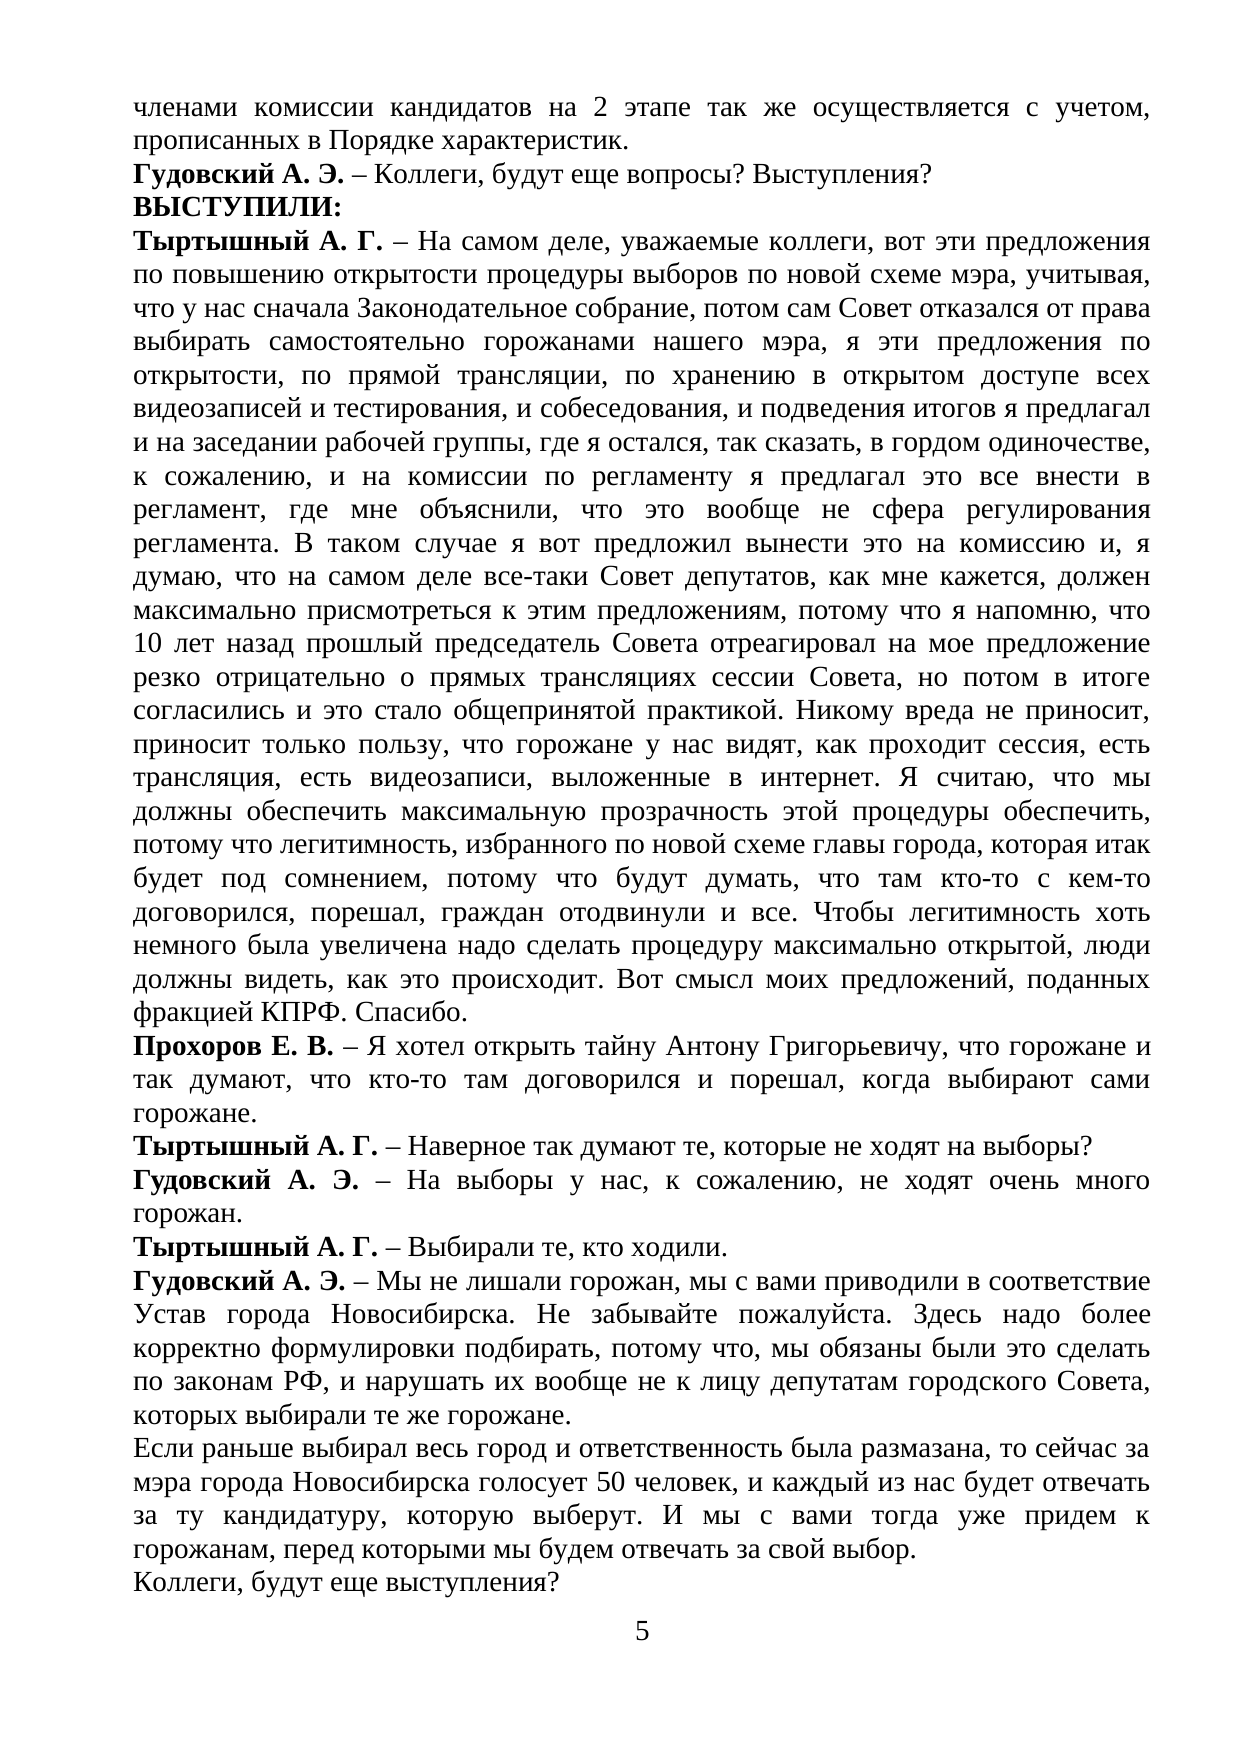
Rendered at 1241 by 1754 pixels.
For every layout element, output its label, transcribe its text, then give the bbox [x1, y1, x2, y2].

text Тыртышный А. Г. – Выбирали те, кто ходили. [133, 1229, 1152, 1263]
text ВЫСТУПИЛИ: [133, 189, 1152, 223]
text Если раньше выбирал весь город и ответственность была размазана, то сейчас за мэра города Новосибирска голосует 50 человек, и каждый из нас будет отвечать за ту кандидатуру, которую выберут. И мы с вами тогда уже придем к горожанам, перед которыми мы будем отвечать за свой выбор. [133, 1430, 1152, 1564]
subtitle Гудовский А. Э. – На выборы у нас, к сожалению, не ходят очень много горожан. [133, 1162, 1152, 1229]
text Прохоров Е. В. – Я хотел открыть тайну Антону Григорьевичу, что горожане и так думают, что кто-то там договорился и порешал, когда выбирают сами горожане. [133, 1028, 1152, 1128]
text Тыртышный А. Г. – Наверное так думают те, которые не ходят на выборы? [133, 1128, 1152, 1162]
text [133, 89, 1152, 156]
text Тыртышный А. Г. – На самом деле, уважаемые коллеги, вот эти предложения по повышению открытости процедуры выборов по новой схеме мэра, учитывая, что у нас сначала Законодательное собрание, потом сам Совет отказался от права выбирать самостоятельно горожанами нашего мэра, я эти предложения по открытости, по прямой трансляции, по хранению в открытом доступе всех видеозаписей и тестирования, и собеседования, и подведения итогов я предлагал и на заседании рабочей группы, где я остался, так сказать, в гордом одиночестве, к сожалению, и на комиссии по регламенту я предлагал это все внести в регламент, где мне объяснили, что это вообще не сфера регулирования регламента. В таком случае я вот предложил вынести это на комиссию и, я думаю, что на самом деле все-таки Совет депутатов, как мне кажется, должен максимально присмотреться к этим предложениям, потому что я напомню, что 10 лет назад прошлый председатель Совета отреагировал на мое предложение резко отрицательно о прямых трансляциях сессии Совета, но потом в итоге согласились и это стало общепринятой практикой. Никому вреда не приносит, приносит только пользу, что горожане у нас видят, как проходит сессия, есть трансляция, есть видеозаписи, выложенные в интернет. Я считаю, что мы должны обеспечить максимальную прозрачность этой процедуры обеспечить, потому что легитимность, избранного по новой схеме главы города, которая итак будет под сомнением, потому что будут думать, что там кто-то с кем-то договорился, порешал, граждан отодвинули и все. Чтобы легитимность хоть немного была увеличена надо сделать процедуру максимально открытой, люди должны видеть, как это происходит. Вот смысл моих предложений, поданных фракцией КПРФ. Спасибо. [133, 223, 1152, 1028]
text Гудовский А. Э. – Коллеги, будут еще вопросы? Выступления? [133, 156, 1152, 189]
text Коллеги, будут еще выступления? [133, 1564, 1152, 1598]
text Гудовский А. Э. – Мы не лишали горожан, мы с вами приводили в соответствие Устав города Новосибирска. Не забывайте пожалуйста. Здесь надо более корректно формулировки подбирать, потому что, мы обязаны были это сделать по законам РФ, и нарушать их вообще не к лицу депутатам городского Совета, которых выбирали те же горожане. [133, 1263, 1152, 1430]
